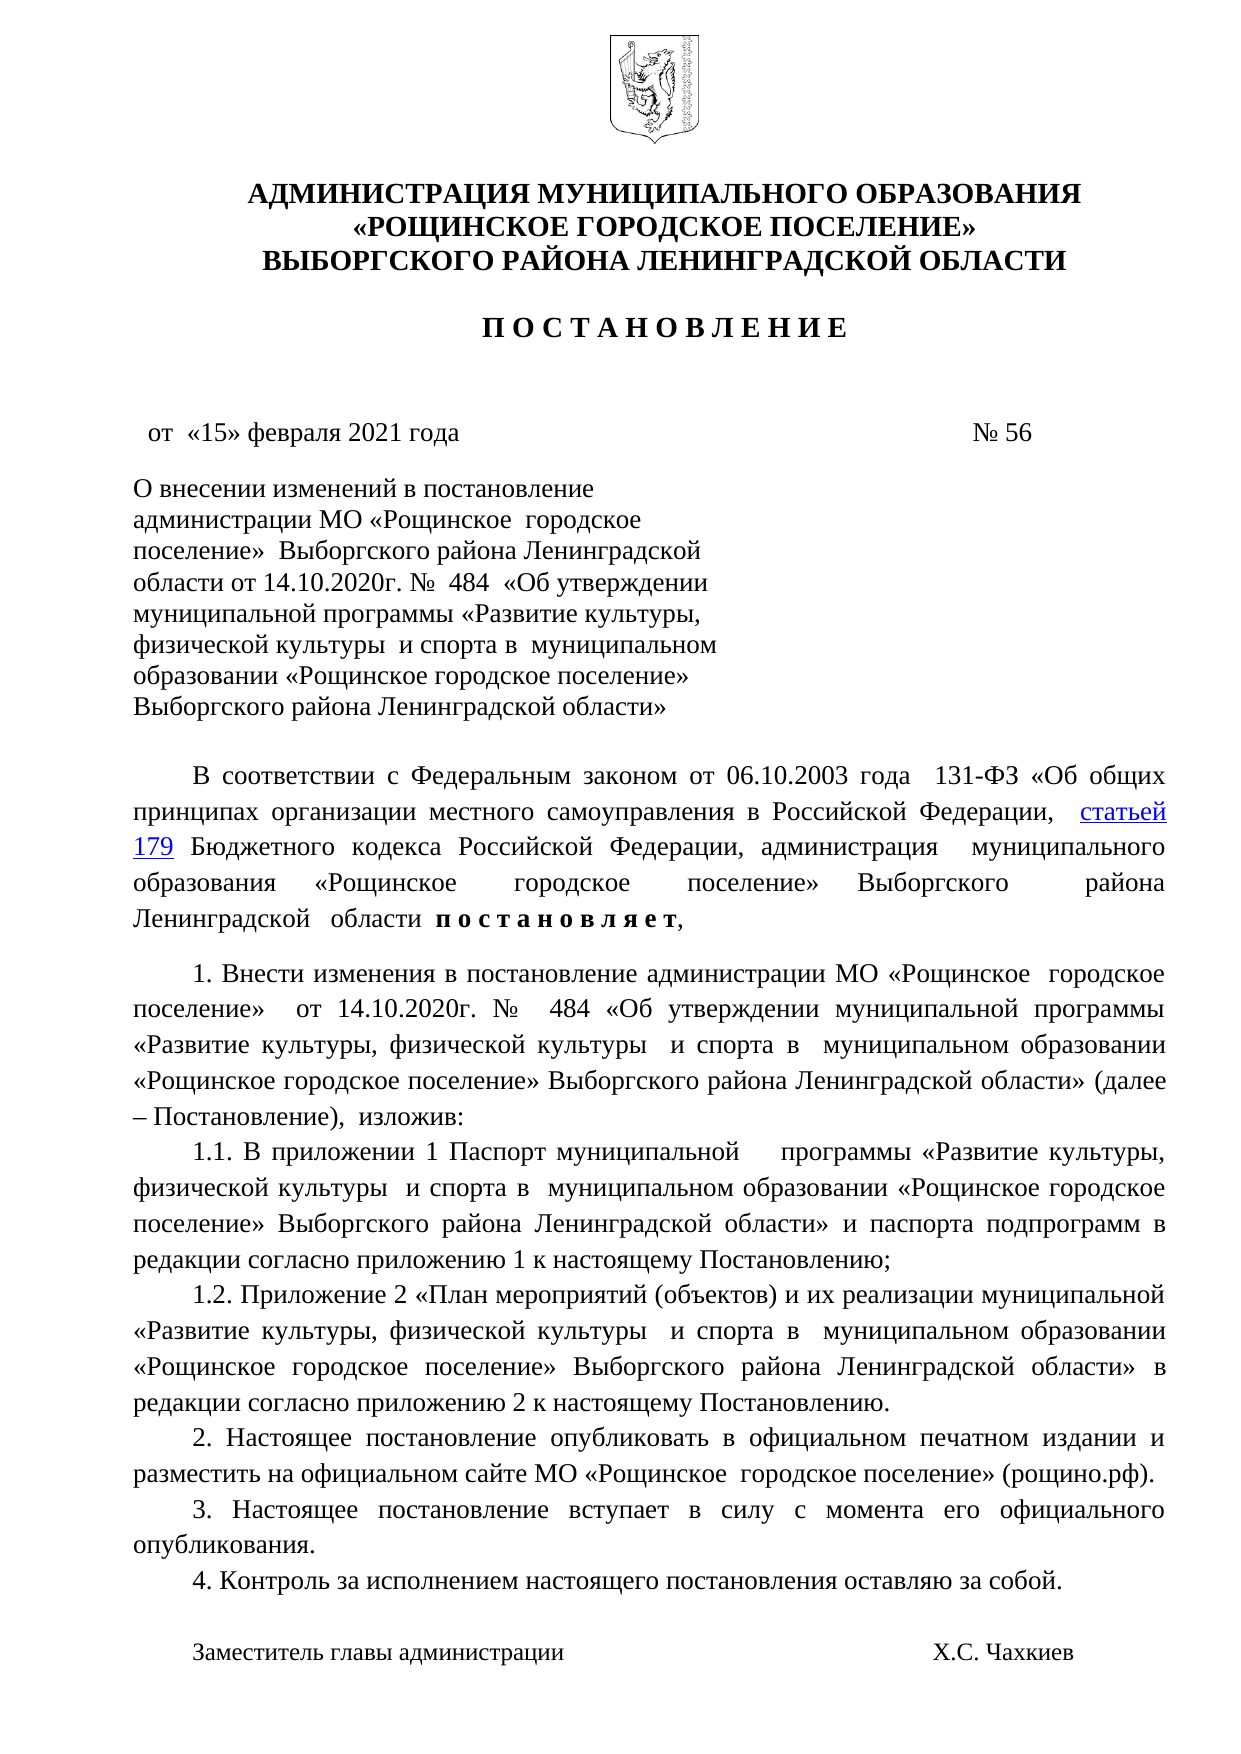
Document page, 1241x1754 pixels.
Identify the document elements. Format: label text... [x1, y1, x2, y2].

text 3. Настоящее постановление вступает в силу с момента его официального опубликования. [133, 1493, 1166, 1560]
text администрации МО «Рощинское городское [133, 503, 1166, 534]
text 1.2. Приложение 2 «План мероприятий (объектов) и их реализации муниципальной «Развитие культуры, физической культуры и спорта в муниципальном образовании «Рощинское городское поселение» Выборгского района Ленинградской области» в редакции согласно приложению 2 к настоящему Постановлению. [133, 1278, 1166, 1417]
text АДМИНИСТРАЦИЯ МУНИЦИПАЛЬНОГО ОБРАЗОВАНИЯ [177, 176, 1152, 209]
text 2. Настоящее постановление опубликовать в официальном печатном издании и разместить на официальном сайте МО «Рощинское городское поселение» (рощино.рф). [133, 1421, 1166, 1488]
text Заместитель главы администрации Х.С. Чахкиев [192, 1637, 1152, 1666]
text области от 14.10.2020г. № 484 «Об утверждении [133, 566, 1166, 597]
text физической культуры и спорта в муниципальном [133, 628, 1166, 659]
text Выборгского района Ленинградской области» [133, 690, 1166, 721]
text 4. Контроль за исполнением настоящего постановления оставляю за собой. [133, 1564, 1166, 1595]
text ВЫБОРГСКОГО РАЙОНА ЛЕНИНГРАДСКОЙ ОБЛАСТИ [177, 243, 1152, 276]
text 1. Внести изменения в постановление администрации МО «Рощинское городское поселение» от 14.10.2020г. № 484 «Об утверждении муниципальной программы «Развитие культуры, физической культуры и спорта в муниципальном образовании «Рощинское городское поселение» Выборгского района Ленинградской области» (далее – Постановление), изложив: [133, 957, 1166, 1131]
text 1.1. В приложении 1 Паспорт муниципальной программы «Развитие культуры, физической культуры и спорта в муниципальном образовании «Рощинское городское поселение» Выборгского района Ленинградской области» и паспорта подпрограмм в редакции согласно приложению 1 к настоящему Постановлению; [133, 1136, 1166, 1274]
text поселение» Выборгского района Ленинградской [133, 534, 1166, 566]
picture [610, 35, 699, 144]
text П О С Т А Н О В Л Е Н И Е [177, 310, 1152, 343]
text муниципальной программы «Развитие культуры, [133, 597, 1166, 628]
text «РОЩИНСКОЕ ГОРОДСКОЕ ПОСЕЛЕНИЕ» [177, 209, 1152, 243]
text В соответствии с Федеральным законом от 06.10.2003 года 131-ФЗ «Об общих принципах организации местного самоуправления в Российской Федерации, статьей 179 Бюджетного кодекса Российской Федерации, администрация муниципального образования «Рощинское городское поселение» Выборгского района Ленинградской области п о с т а н о в л я е т, [133, 759, 1166, 933]
text от «15» февраля 2021 года № 56 [148, 416, 1166, 447]
text образовании «Рощинское городское поселение» [133, 659, 1166, 690]
text О внесении изменений в постановление [133, 472, 1166, 503]
